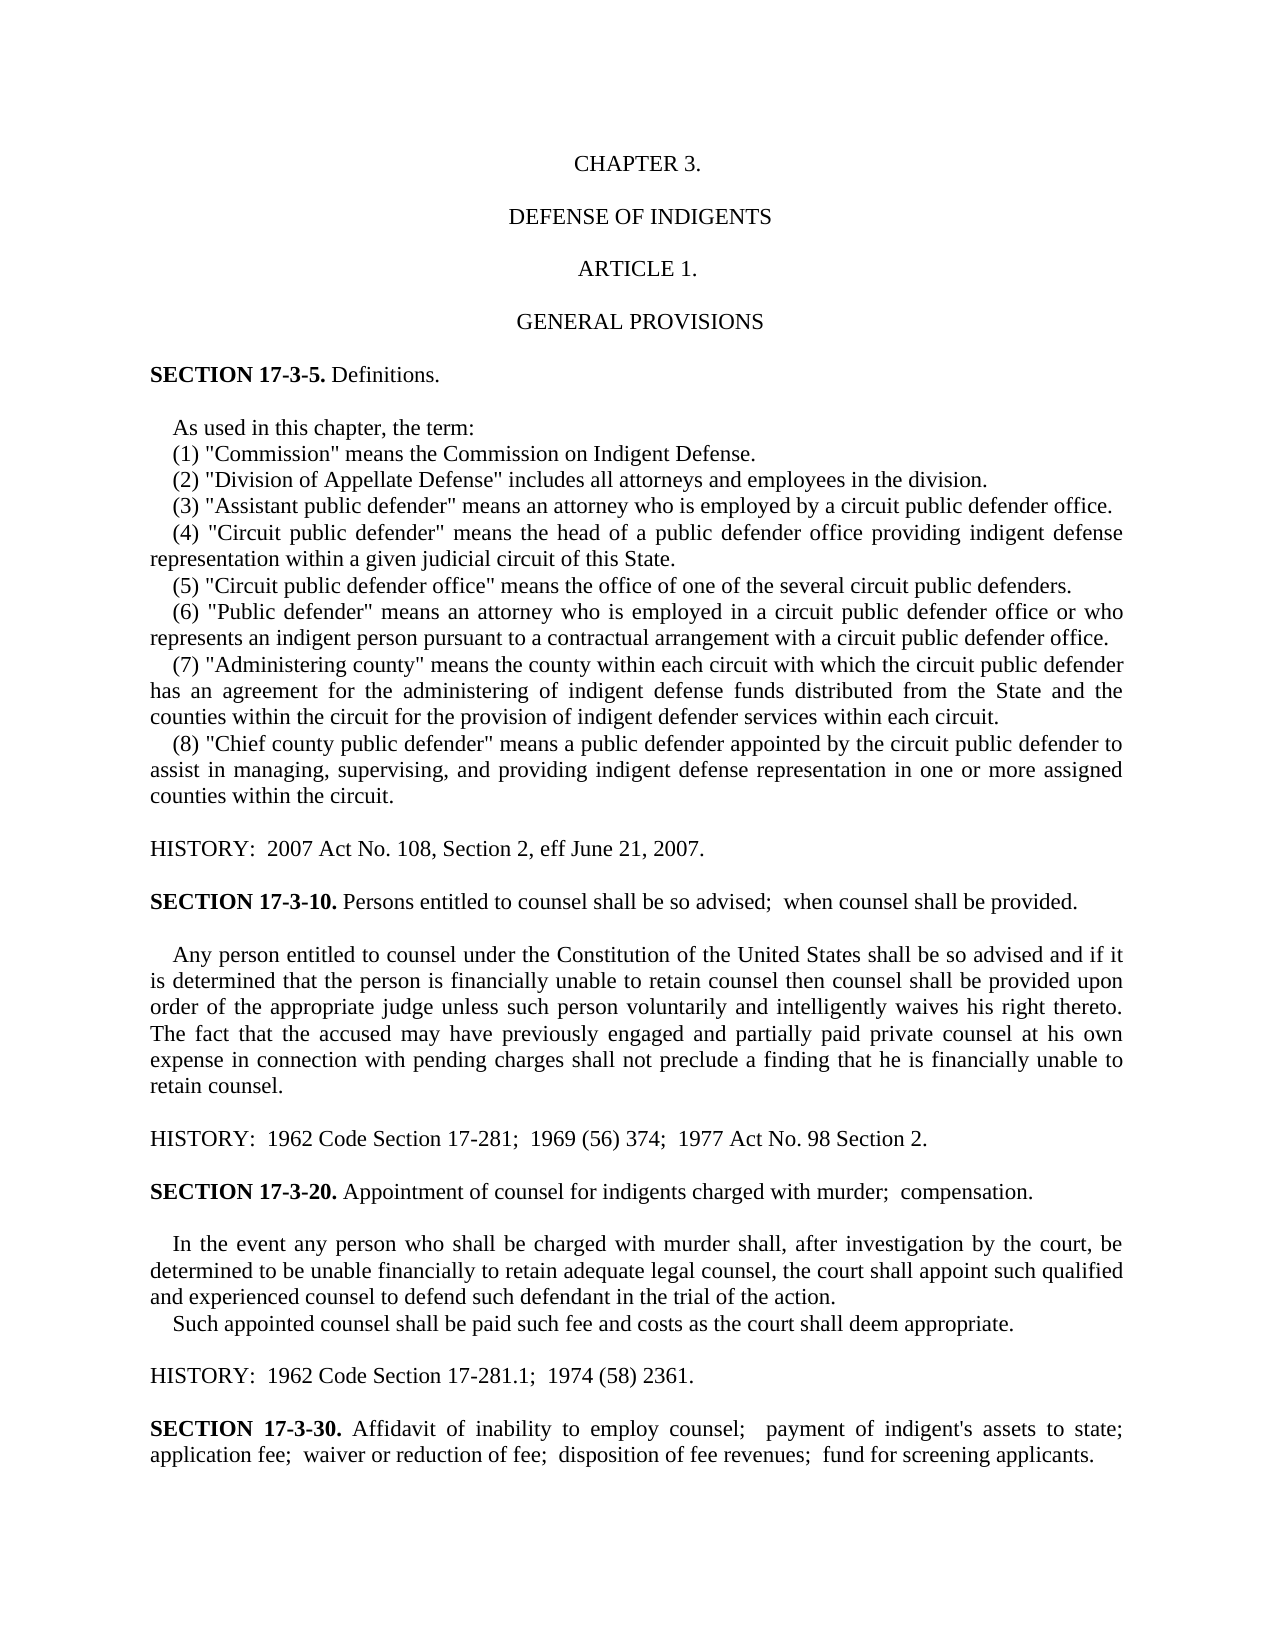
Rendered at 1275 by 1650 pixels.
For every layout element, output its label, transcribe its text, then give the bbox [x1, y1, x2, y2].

text (6) "Public defender" means an attorney who is employed in a circuit public defender office or who represents an indigent person pursuant to a contractual arrangement with a circuit public defender office. [150, 598, 1125, 651]
text DEFENSE OF INDIGENTS [150, 203, 1125, 229]
text Any person entitled to counsel under the Constitution of the United States shall be so advised and if it is determined that the person is financially unable to retain counsel then counsel shall be provided upon order of the appropriate judge unless such person voluntarily and intelligently waives his right thereto. The fact that the accused may have previously engaged and partially paid private counsel at his own expense in connection with pending charges shall not preclude a finding that he is financially unable to retain counsel. [150, 941, 1125, 1099]
text HISTORY: 1962 Code Section 17-281.1; 1974 (58) 2361. [150, 1362, 1125, 1389]
text SECTION 17-3-5. Definitions. [150, 361, 1125, 387]
text (1) "Commission" means the Commission on Indigent Defense. [150, 440, 1125, 466]
text (4) "Circuit public defender" means the head of a public defender office providing indigent defense representation within a given judicial circuit of this State. [150, 519, 1125, 572]
text (8) "Chief county public defender" means a public defender appointed by the circuit public defender to assist in managing, supervising, and providing indigent defense representation in one or more assigned counties within the circuit. [150, 730, 1125, 809]
text GENERAL PROVISIONS [150, 308, 1125, 334]
text (2) "Division of Appellate Defense" includes all attorneys and employees in the division. [150, 466, 1125, 493]
text Such appointed counsel shall be paid such fee and costs as the court shall deem appropriate. [150, 1309, 1125, 1336]
text As used in this chapter, the term: [150, 413, 1125, 440]
text HISTORY: 2007 Act No. 108, Section 2, eff June 21, 2007. [150, 835, 1125, 862]
text (3) "Assistant public defender" means an attorney who is employed by a circuit public defender office. [150, 493, 1125, 519]
text SECTION 17-3-20. Appointment of counsel for indigents charged with murder; compensation. [150, 1178, 1125, 1204]
text ARTICLE 1. [150, 255, 1125, 282]
text HISTORY: 1962 Code Section 17-281; 1969 (56) 374; 1977 Act No. 98 Section 2. [150, 1125, 1125, 1151]
text (7) "Administering county" means the county within each circuit with which the circuit public defender has an agreement for the administering of indigent defense funds distributed from the State and the counties within the circuit for the provision of indigent defender services within each circuit. [150, 651, 1125, 730]
text SECTION 17-3-10. Persons entitled to counsel shall be so advised; when counsel shall be provided. [150, 888, 1125, 914]
text CHAPTER 3. [150, 150, 1125, 176]
text In the event any person who shall be charged with murder shall, after investigation by the court, be determined to be unable financially to retain adequate legal counsel, the court shall appoint such qualified and experienced counsel to defend such defendant in the trial of the action. [150, 1231, 1125, 1309]
text (5) "Circuit public defender office" means the office of one of the several circuit public defenders. [150, 572, 1125, 598]
text SECTION 17-3-30. Affidavit of inability to employ counsel; payment of indigent's assets to state; application fee; waiver or reduction of fee; disposition of fee revenues; fund for screening applicants. [150, 1415, 1125, 1468]
